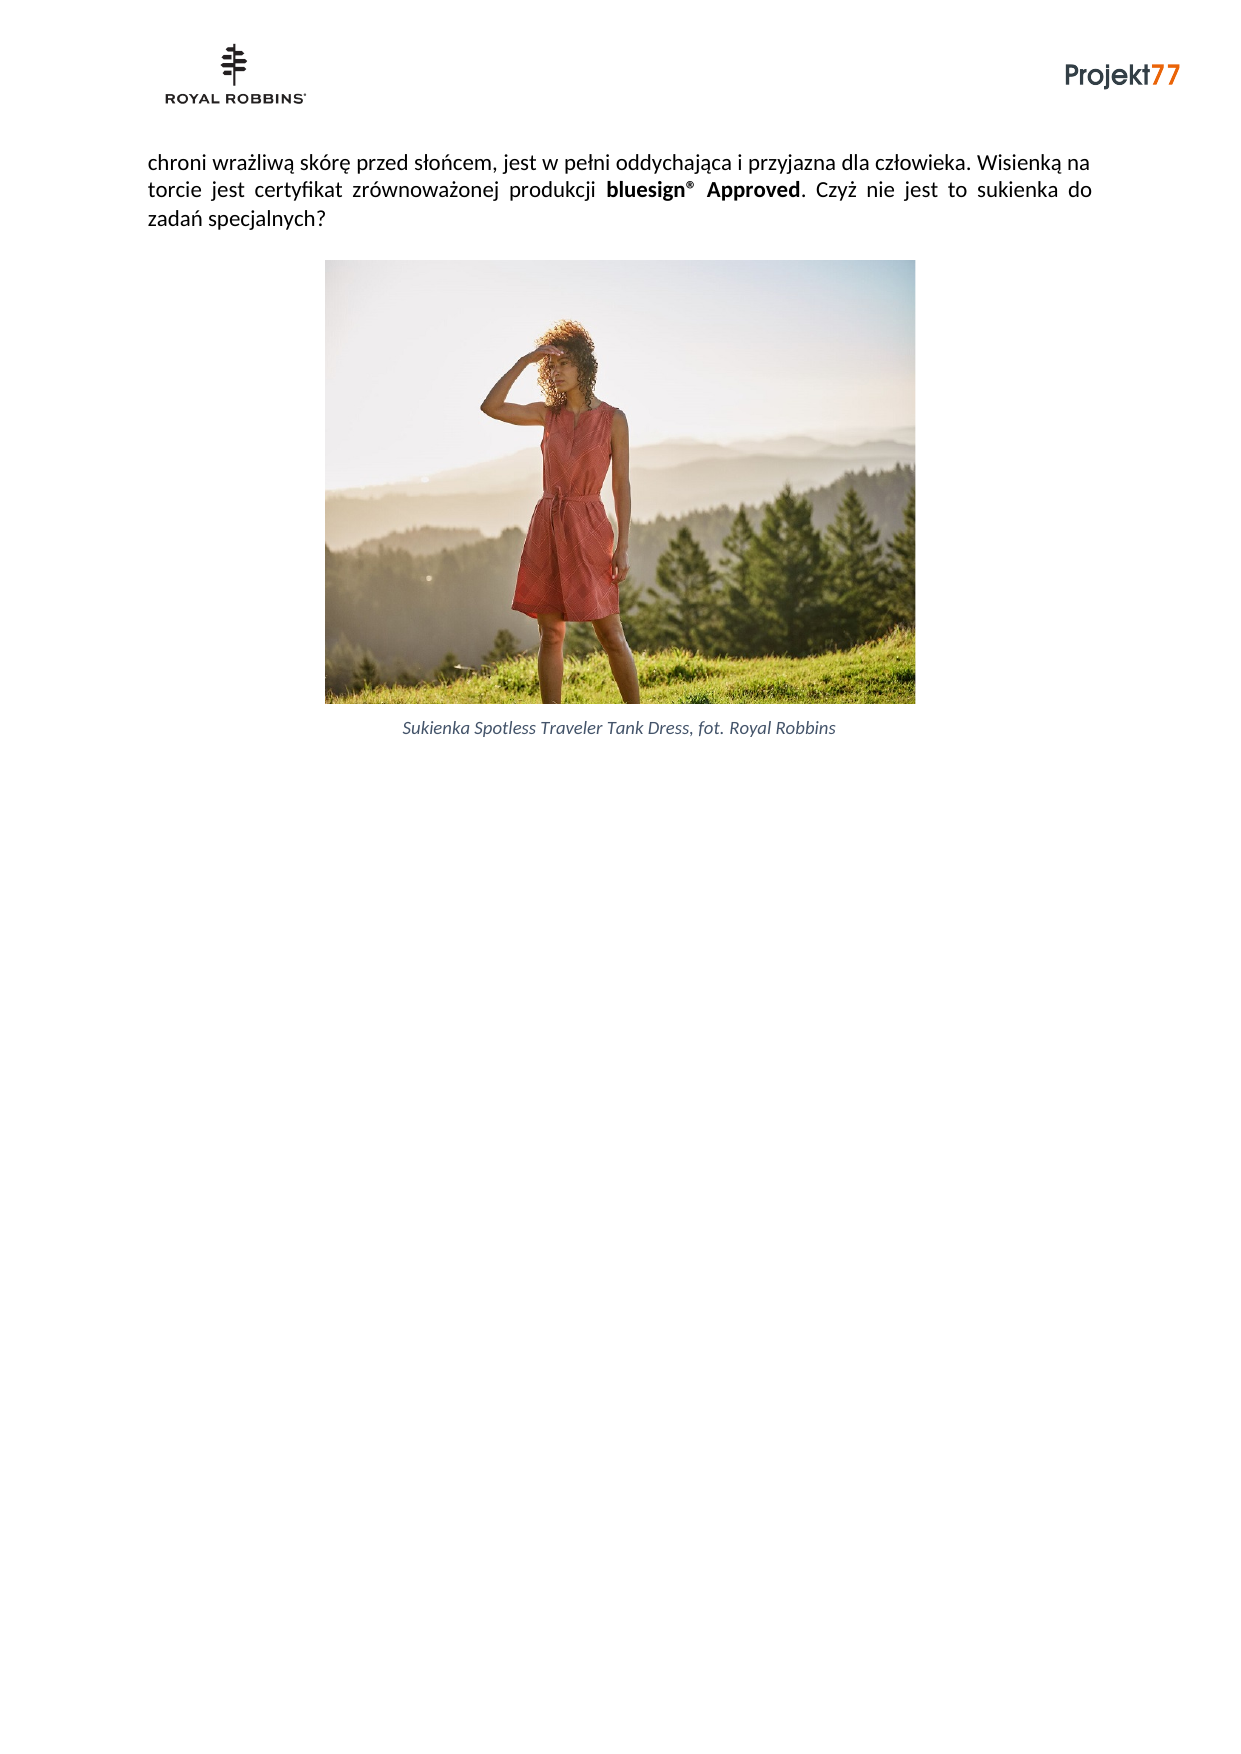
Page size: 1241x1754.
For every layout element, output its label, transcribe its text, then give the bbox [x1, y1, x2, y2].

picture [159, 35, 313, 112]
picture [1056, 56, 1185, 94]
text Sukienka Spotless Traveler Tank Dress, fot. Royal Robbins [148, 603, 1093, 626]
picture [325, 147, 916, 591]
